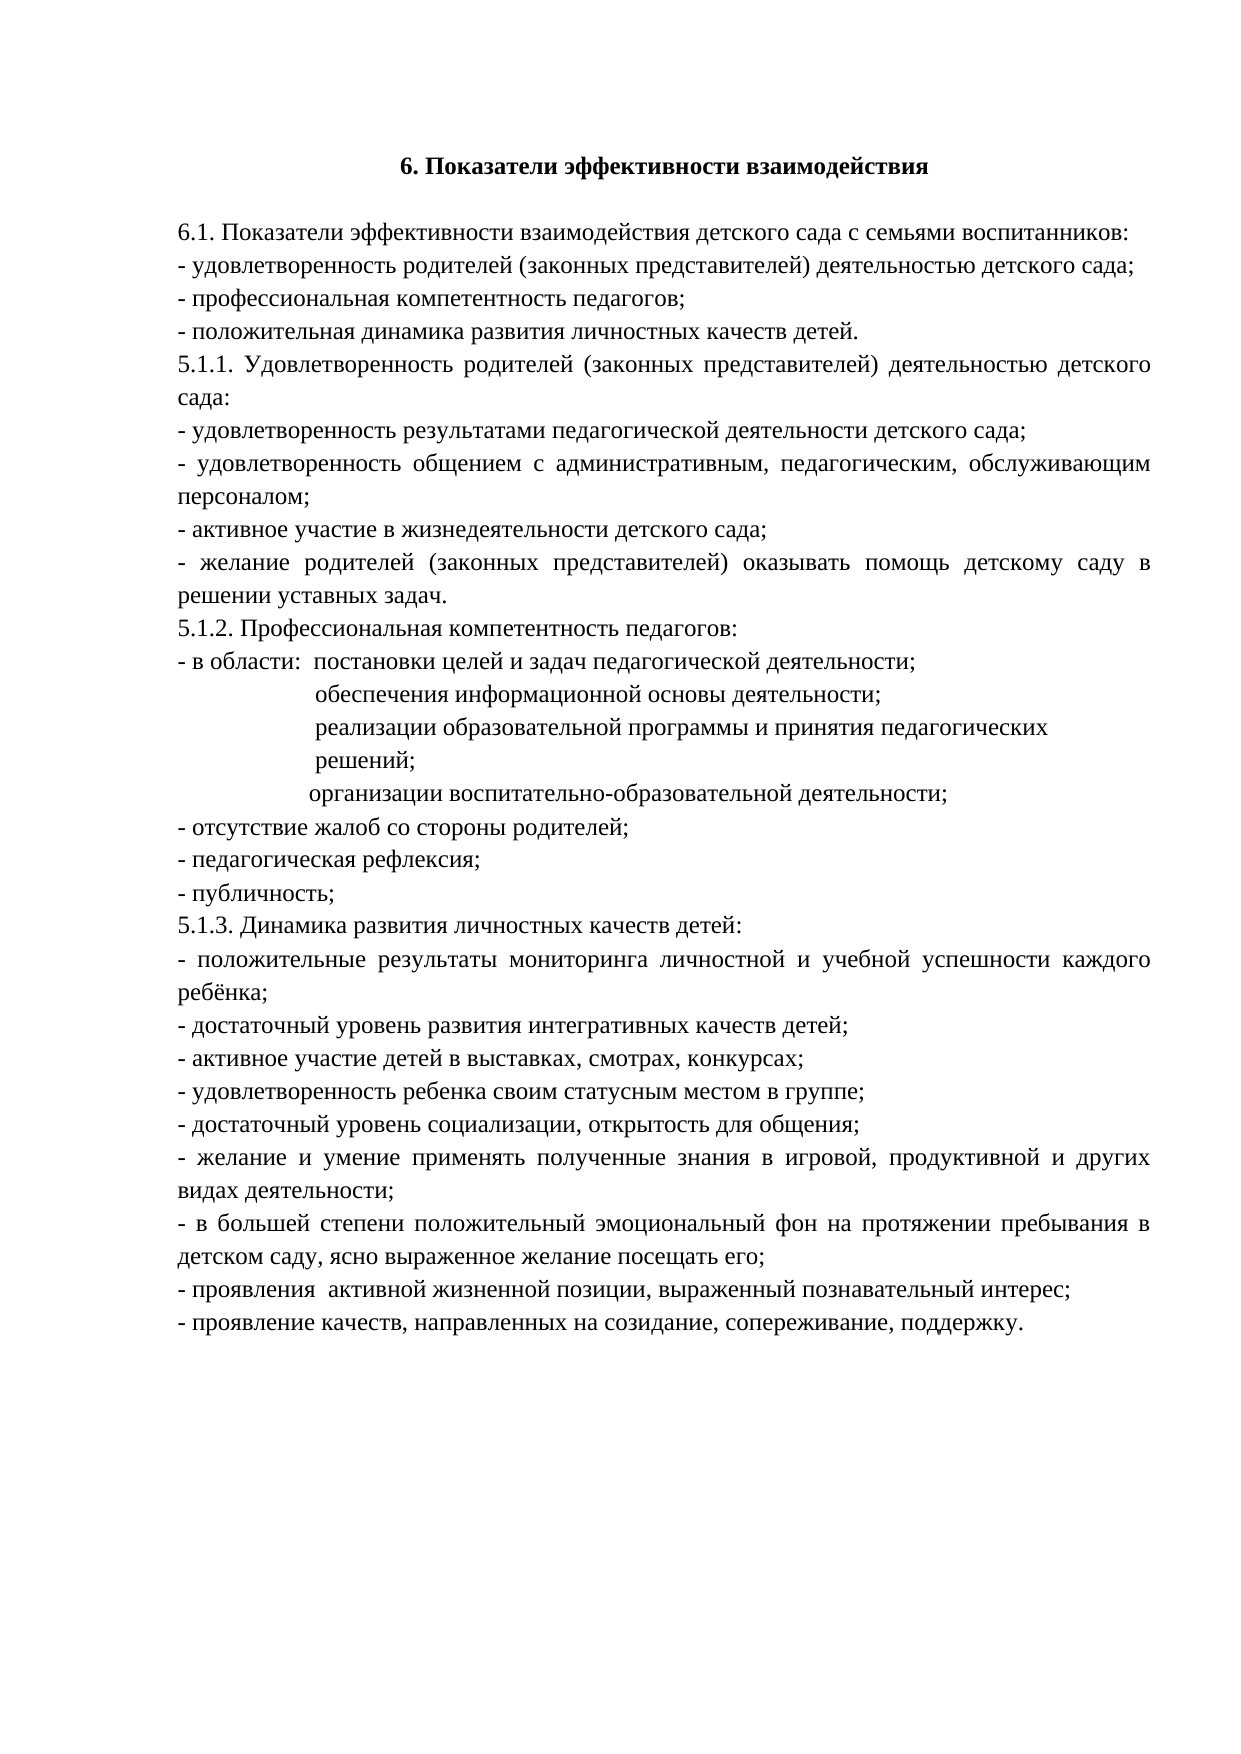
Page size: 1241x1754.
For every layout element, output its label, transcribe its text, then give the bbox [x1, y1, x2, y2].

text - достаточный уровень развития интегративных качеств детей; [177, 1010, 1152, 1038]
text решений; [177, 746, 1152, 774]
text - отсутствие жалоб со стороны родителей; [177, 812, 1152, 840]
text 5.1.2. Профессиональная компетентность педагогов: [177, 613, 1152, 642]
text - проявления активной жизненной позиции, выраженный познавательный интерес; [177, 1274, 1152, 1303]
text - желание родителей (законных представителей) оказывать помощь детскому саду в решении уставных задач. [177, 547, 1152, 609]
text 5.1.1. Удовлетворенность родителей (законных представителей) деятельностью детского сада: [177, 349, 1152, 411]
text - удовлетворенность ребенка своим статусным местом в группе; [177, 1076, 1152, 1104]
text организации воспитательно-образовательной деятельности; [177, 778, 1152, 807]
text - в области: постановки целей и задач педагогической деятельности; [177, 646, 1152, 675]
text - удовлетворенность результатами педагогической деятельности детского сада; [177, 415, 1152, 444]
text - публичность; [177, 878, 1152, 906]
text - в большей степени положительный эмоциональный фон на протяжении пребывания в детском саду, ясно выраженное желание посещать его; [177, 1208, 1152, 1269]
text обеспечения информационной основы деятельности; [177, 679, 1152, 708]
text - активное участие детей в выставках, смотрах, конкурсах; [177, 1043, 1152, 1071]
text - достаточный уровень социализации, открытость для общения; [177, 1109, 1152, 1137]
text - проявление качеств, направленных на созидание, сопереживание, поддержку. [177, 1307, 1152, 1336]
text 6.1. Показатели эффективности взаимодействия детского сада с семьями воспитанников: [177, 217, 1152, 246]
text 5.1.3. Динамика развития личностных качеств детей: [177, 911, 1152, 939]
text - педагогическая рефлексия; [177, 844, 1152, 873]
text - профессиональная компетентность педагогов; [177, 283, 1152, 312]
text - удовлетворенность родителей (законных представителей) деятельностью детского сада; [177, 250, 1152, 279]
text 6. Показатели эффективности взаимодействия [177, 151, 1152, 180]
text - желание и умение применять полученные знания в игровой, продуктивной и других видах деятельности; [177, 1142, 1152, 1203]
text - удовлетворенность общением с административным, педагогическим, обслуживающим персоналом; [177, 448, 1152, 510]
text - положительные результаты мониторинга личностной и учебной успешности каждого ребёнка; [177, 944, 1152, 1005]
text - активное участие в жизнедеятельности детского сада; [177, 514, 1152, 543]
text реализации образовательной программы и принятия педагогических [177, 712, 1152, 741]
text - положительная динамика развития личностных качеств детей. [177, 316, 1152, 345]
